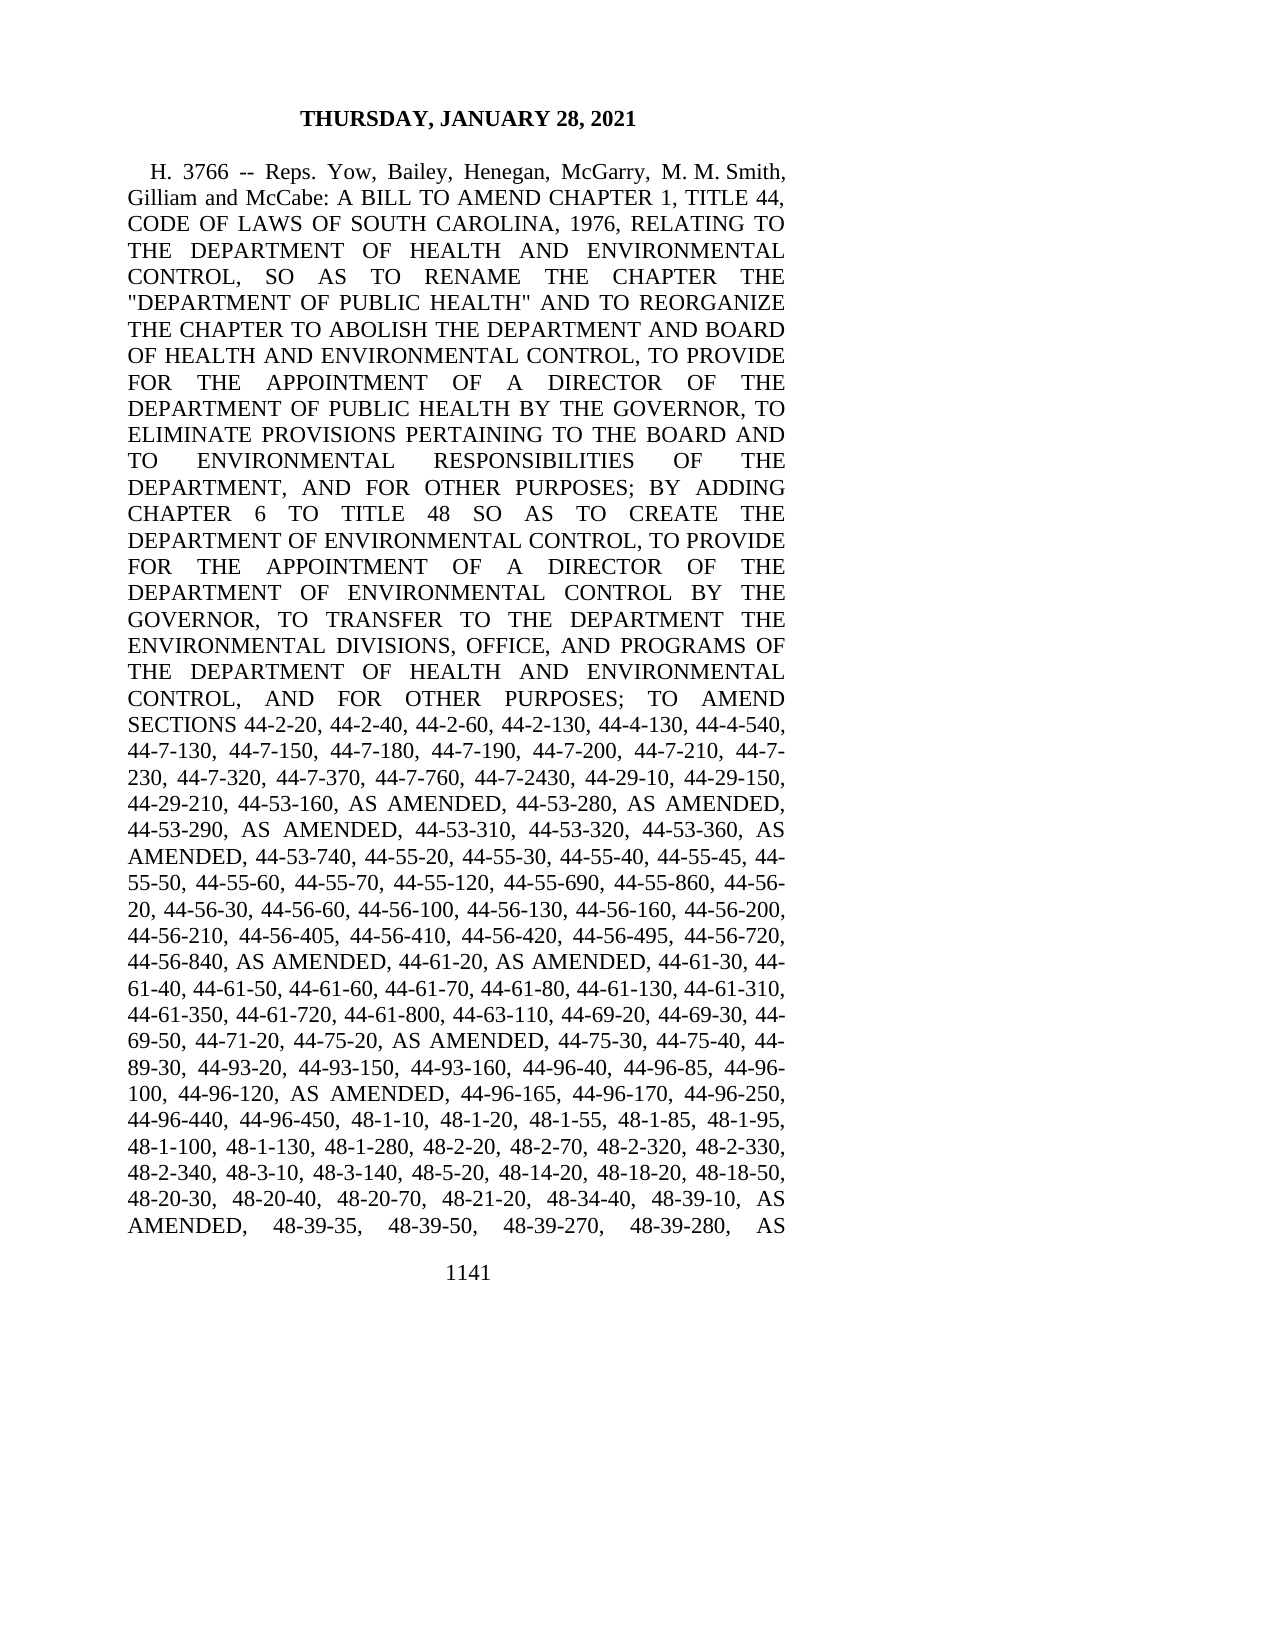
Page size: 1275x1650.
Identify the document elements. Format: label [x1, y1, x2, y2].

text [127, 158, 786, 1238]
